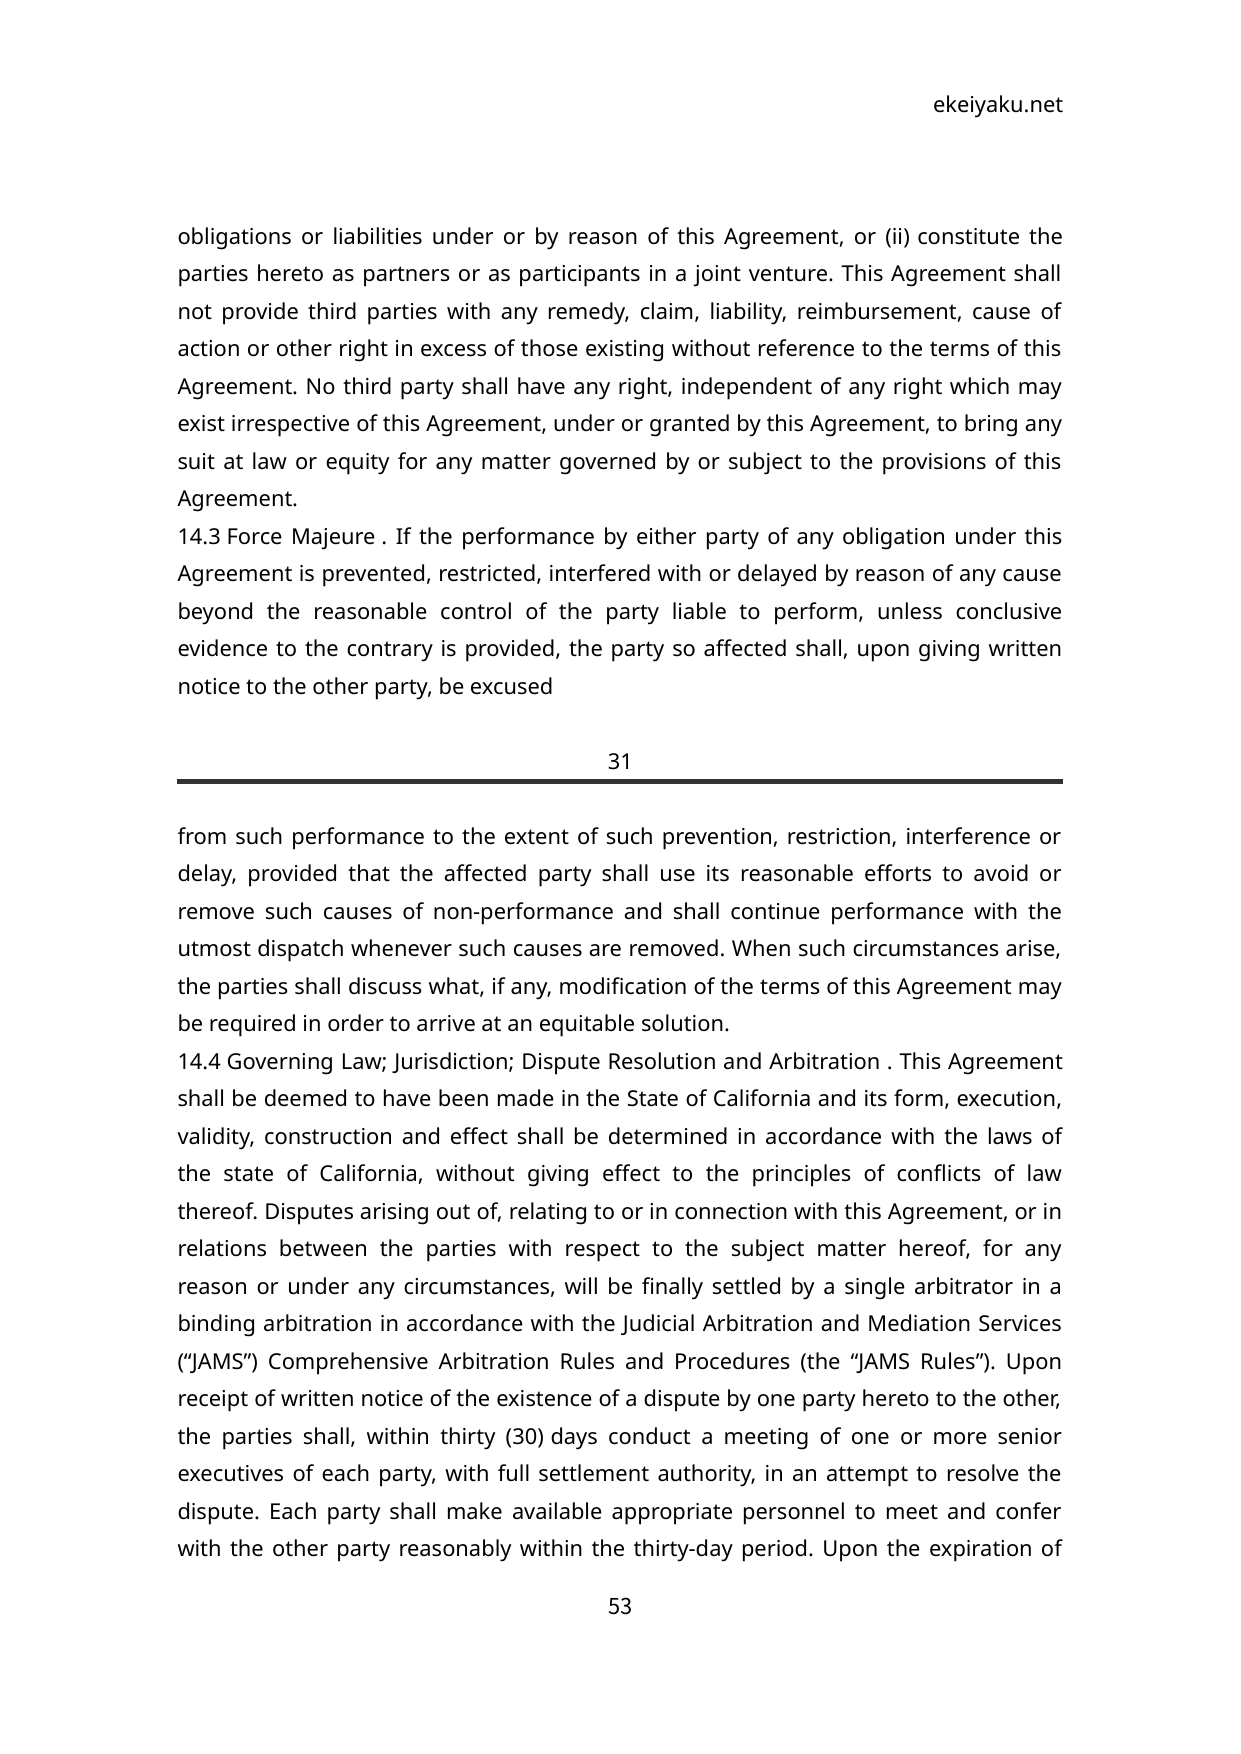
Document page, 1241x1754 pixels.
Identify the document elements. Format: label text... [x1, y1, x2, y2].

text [177, 1042, 1063, 1567]
text 31 [177, 742, 1063, 779]
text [177, 217, 1063, 517]
text 14.3 Force Majeure . If the performance by either party of any obligation under this Agreement is prevented, restricted, interfered with or delayed by reason of any cause beyond the reasonable control of the party liable to perform, unless conclusive evidence to the contrary is provided, the party so affected shall, upon giving written notice to the other party, be excused [177, 517, 1063, 704]
text from such performance to the extent of such prevention, restriction, interference or delay, provided that the affected party shall use its reasonable efforts to avoid or remove such causes of non-performance and shall continue performance with the utmost dispatch whenever such causes are removed. When such circumstances arise, the parties shall discuss what, if any, modification of the terms of this Agreement may be required in order to arrive at an equitable solution. [177, 817, 1063, 1042]
